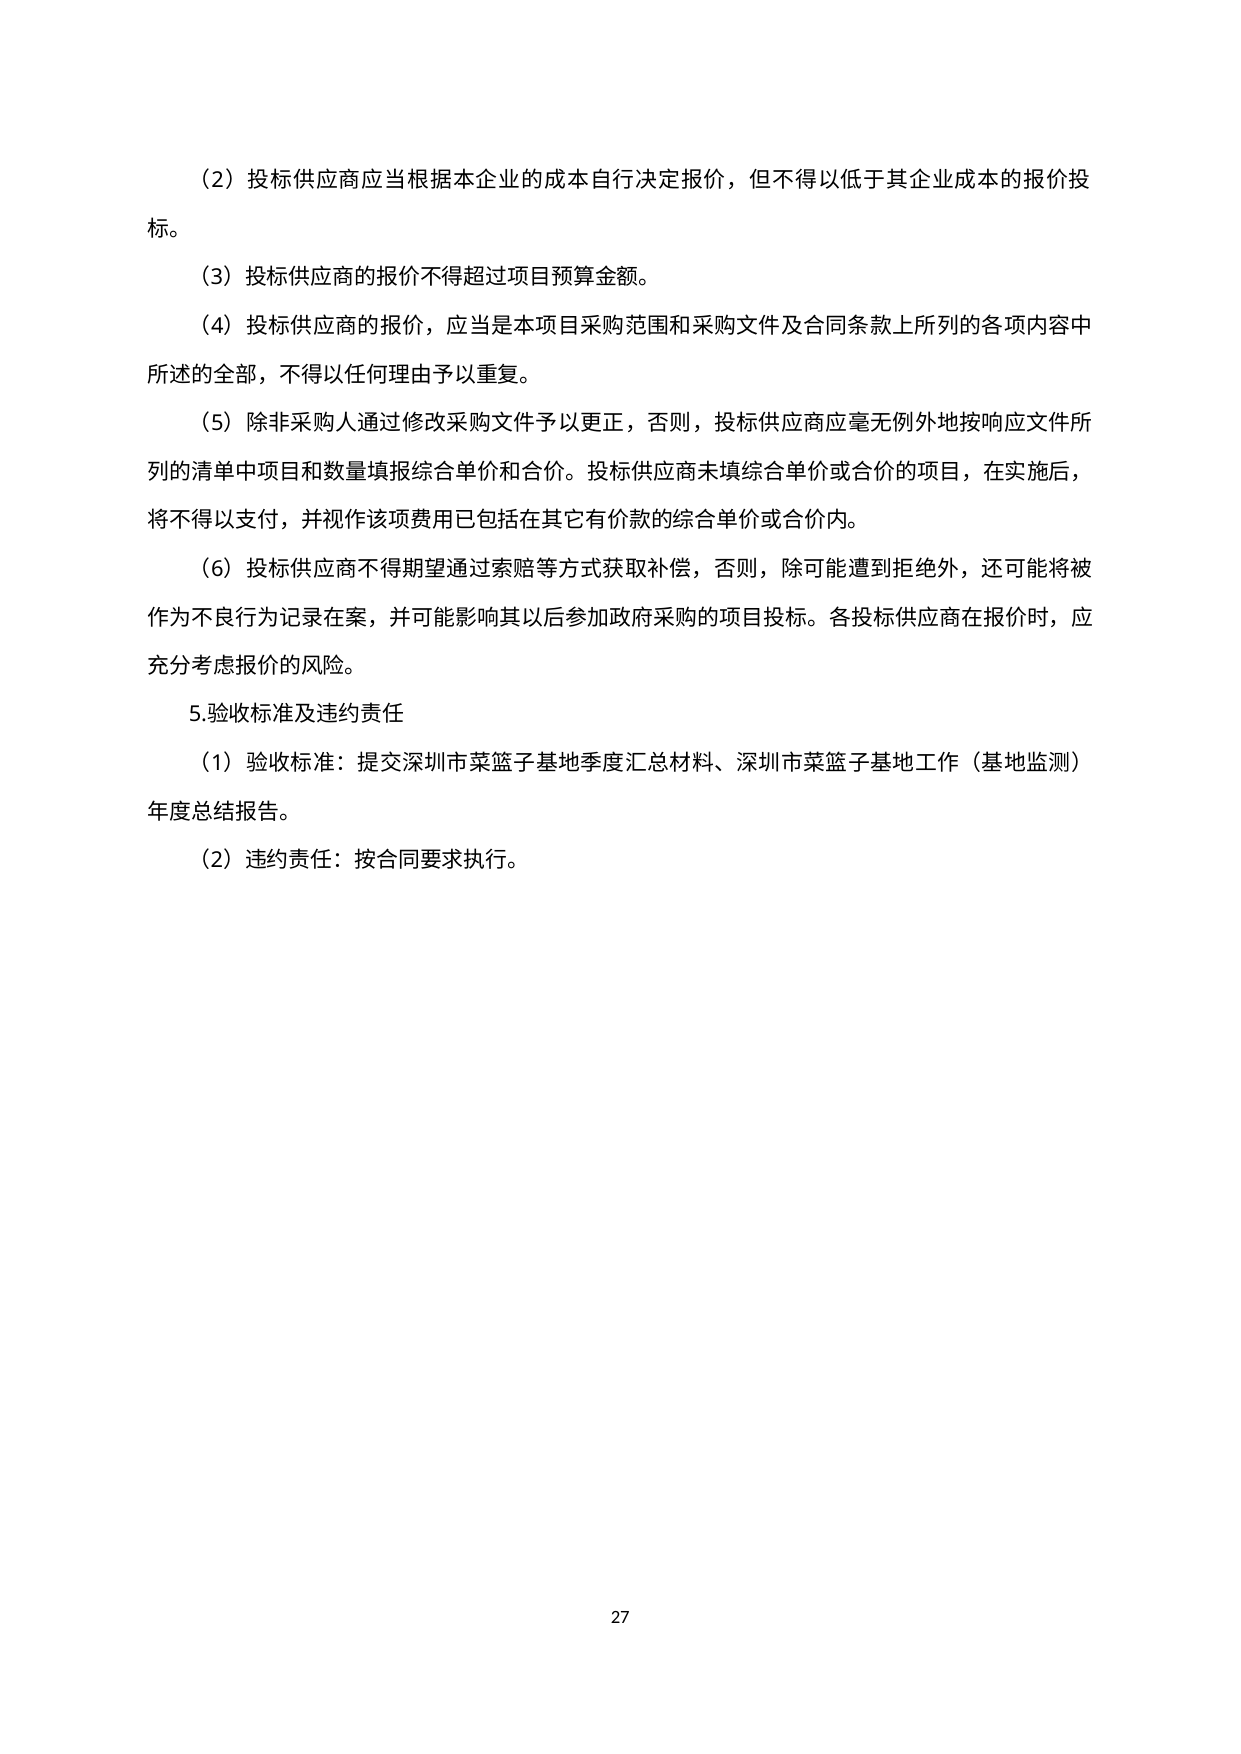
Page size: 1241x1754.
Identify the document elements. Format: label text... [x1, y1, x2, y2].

text （2）投标供应商应当根据本企业的成本自行决定报价，但不得以低于其企业成本的报价投标。 [148, 162, 1093, 243]
text （5）除非采购人通过修改采购文件予以更正，否则，投标供应商应毫无例外地按响应文件所列的清单中项目和数量填报综合单价和合价。投标供应商未填综合单价或合价的项目，在实施后，将不得以支付，并视作该项费用已包括在其它有价款的综合单价或合价内。 [148, 404, 1093, 534]
text （3）投标供应商的报价不得超过项目预算金额。 [148, 259, 1093, 292]
text （6）投标供应商不得期望通过索赔等方式获取补偿，否则，除可能遭到拒绝外，还可能将被作为不良行为记录在案，并可能影响其以后参加政府采购的项目投标。各投标供应商在报价时，应充分考虑报价的风险。 [148, 550, 1093, 680]
text （2）违约责任：按合同要求执行。 [148, 842, 1093, 874]
text （1）验收标准：提交深圳市菜篮子基地季度汇总材料、深圳市菜篮子基地工作（基地监测）年度总结报告。 [148, 744, 1093, 826]
text （4）投标供应商的报价，应当是本项目采购范围和采购文件及合同条款上所列的各项内容中所述的全部，不得以任何理由予以重复。 [148, 307, 1093, 389]
text 5.验收标准及违约责任 [148, 696, 1093, 729]
